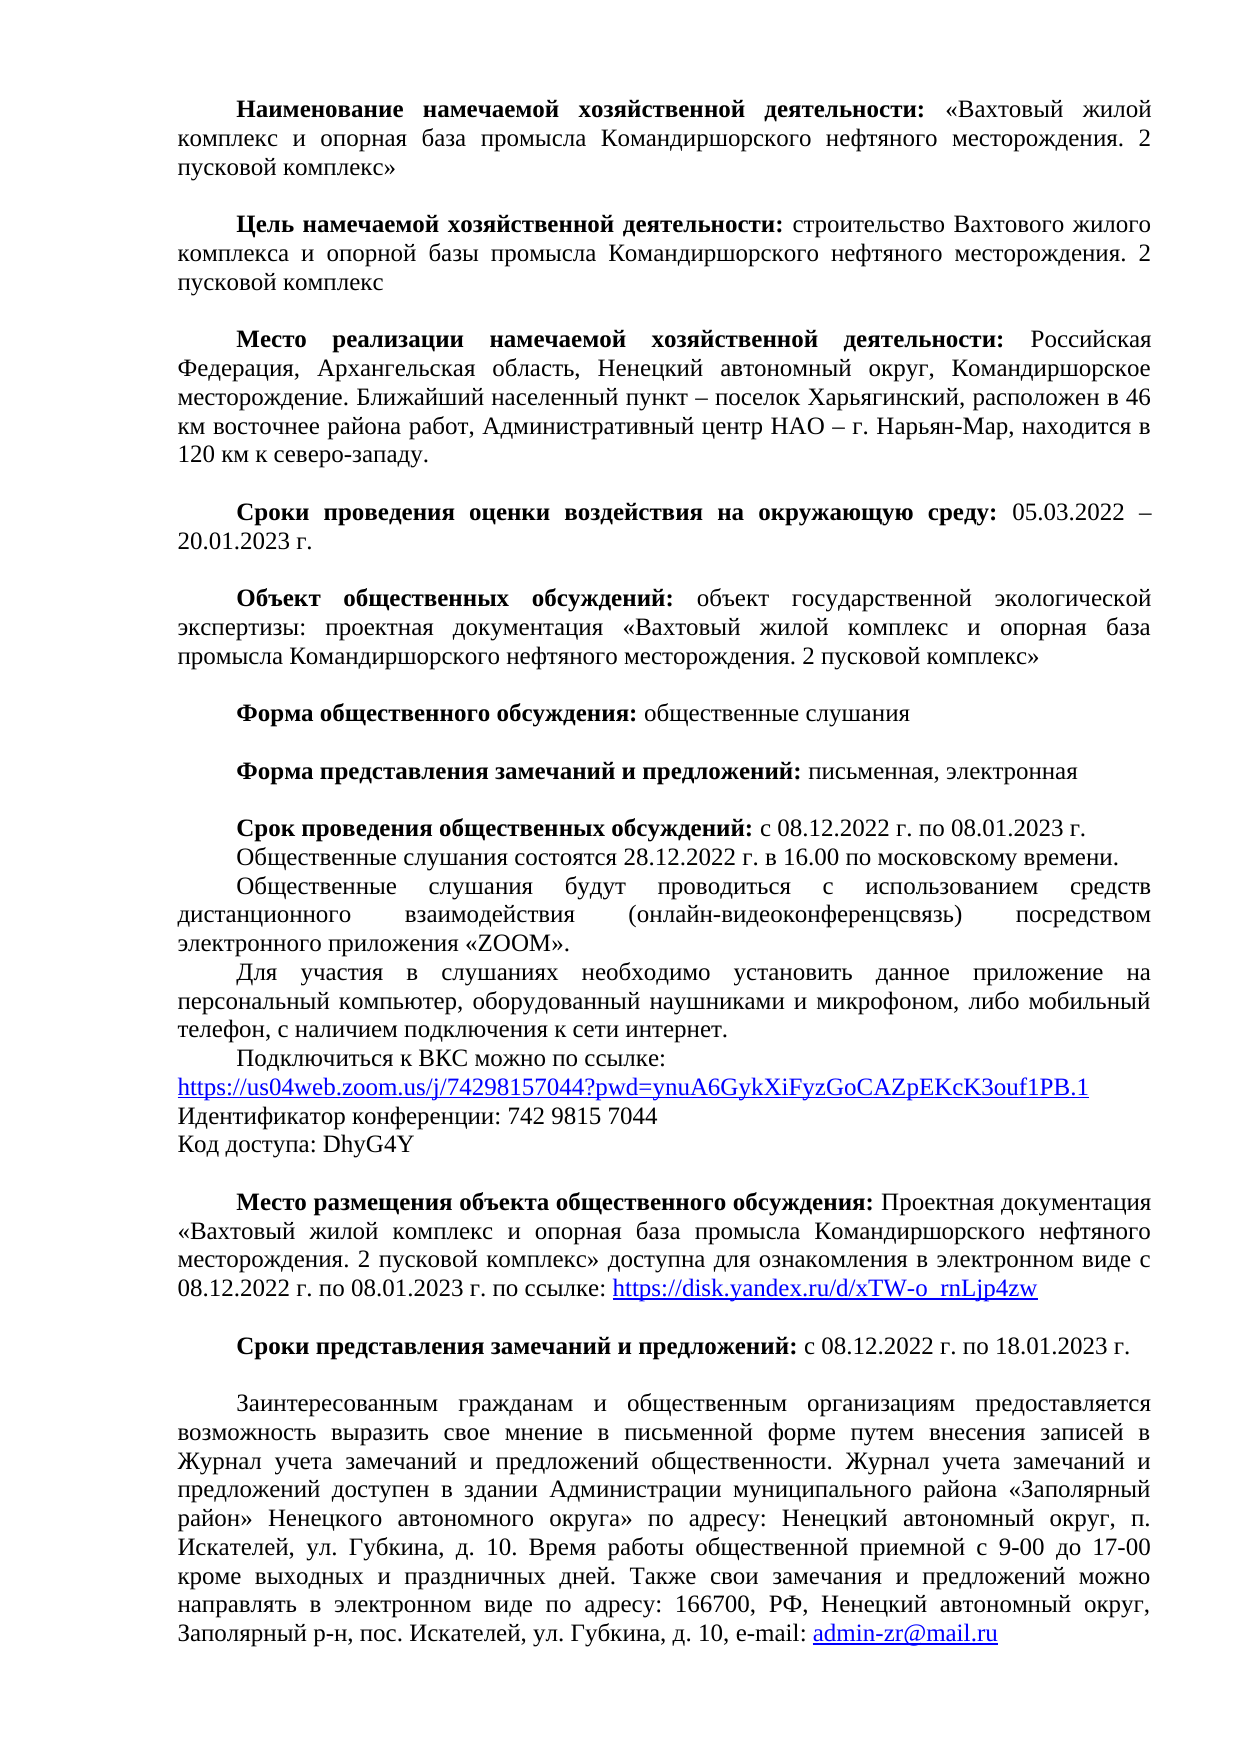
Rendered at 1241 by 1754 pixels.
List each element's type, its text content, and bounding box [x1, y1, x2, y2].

text Наименование намечаемой хозяйственной деятельности: «Вахтовый жилой комплекс и опорная база промысла Командиршорского нефтяного месторождения. 2 пусковой комплекс» [177, 94, 1152, 181]
text Подключиться к ВКС можно по ссылке: [177, 1043, 1152, 1072]
text Идентификатор конференции: 742 9815 7044 [177, 1101, 1152, 1129]
text Для участия в слушаниях необходимо установить данное приложение на персональный компьютер, оборудованный наушниками и микрофоном, либо мобильный телефон, с наличием подключения к сети интернет. [177, 957, 1152, 1043]
text Код доступа: DhyG4Y [177, 1129, 1152, 1158]
text Цель намечаемой хозяйственной деятельности: строительство Вахтового жилого комплекса и опорной базы промысла Командиршорского нефтяного месторождения. 2 пусковой комплекс [177, 209, 1152, 296]
text Место размещения объекта общественного обсуждения: Проектная документация «Вахтовый жилой комплекс и опорная база промысла Командиршорского нефтяного месторождения. 2 пусковой комплекс» доступна для ознакомления в электронном виде с 08.12.2022 г. по 08.01.2023 г. по ссылке: https://disk.yandex.ru/d/xTW-o_rnLjp4zw [177, 1187, 1152, 1302]
text Срок проведения общественных обсуждений: с 08.12.2022 г. по 08.01.2023 г. [177, 813, 1152, 842]
text Форма общественного обсуждения: общественные слушания [177, 698, 1152, 727]
text Общественные слушания будут проводиться с использованием средств дистанционного взаимодействия (онлайн-видеоконференцсвязь) посредством электронного приложения «ZOOM». [177, 871, 1152, 957]
text Заинтересованным гражданам и общественным организациям предоставляется возможность выразить свое мнение в письменной форме путем внесения записей в Журнал учета замечаний и предложений общественности. Журнал учета замечаний и предложений доступен в здании Администрации муниципального района «Заполярный район» Ненецкого автономного округа» по адресу: Ненецкий автономный округ, п. Искателей, ул. Губкина, д. 10. Время работы общественной приемной с 9-00 до 17-00 кроме выходных и праздничных дней. Также свои замечания и предложений можно направлять в электронном виде по адресу: 166700, РФ, Ненецкий автономный округ, Заполярный р-н, пос. Искателей, ул. Губкина, д. 10, e-mail: admin-zr@mail.ru [177, 1388, 1152, 1647]
text Объект общественных обсуждений: объект государственной экологической экспертизы: проектная документация «Вахтовый жилой комплекс и опорная база промысла Командиршорского нефтяного месторождения. 2 пусковой комплекс» [177, 583, 1152, 669]
text Сроки представления замечаний и предложений: с 08.12.2022 г. по 18.01.2023 г. [177, 1331, 1152, 1359]
text Сроки проведения оценки воздействия на окружающую среду: 05.03.2022 – 20.01.2023 г. [177, 497, 1152, 554]
text Общественные слушания состоятся 28.12.2022 г. в 16.00 по московскому времени. [177, 842, 1152, 871]
text Форма представления замечаний и предложений: письменная, электронная [177, 756, 1152, 784]
text https://us04web.zoom.us/j/74298157044?pwd=ynuA6GykXiFyzGoCAZpEKcK3ouf1PB.1 [177, 1072, 1152, 1101]
text Место реализации намечаемой хозяйственной деятельности: Российская Федерация, Архангельская область, Ненецкий автономный округ, Командиршорское месторождение. Ближайший населенный пункт – поселок Харьягинский, расположен в 46 км восточнее района работ, Административный центр НАО – г. Нарьян-Мар, находится в 120 км к северо-западу. [177, 324, 1152, 468]
